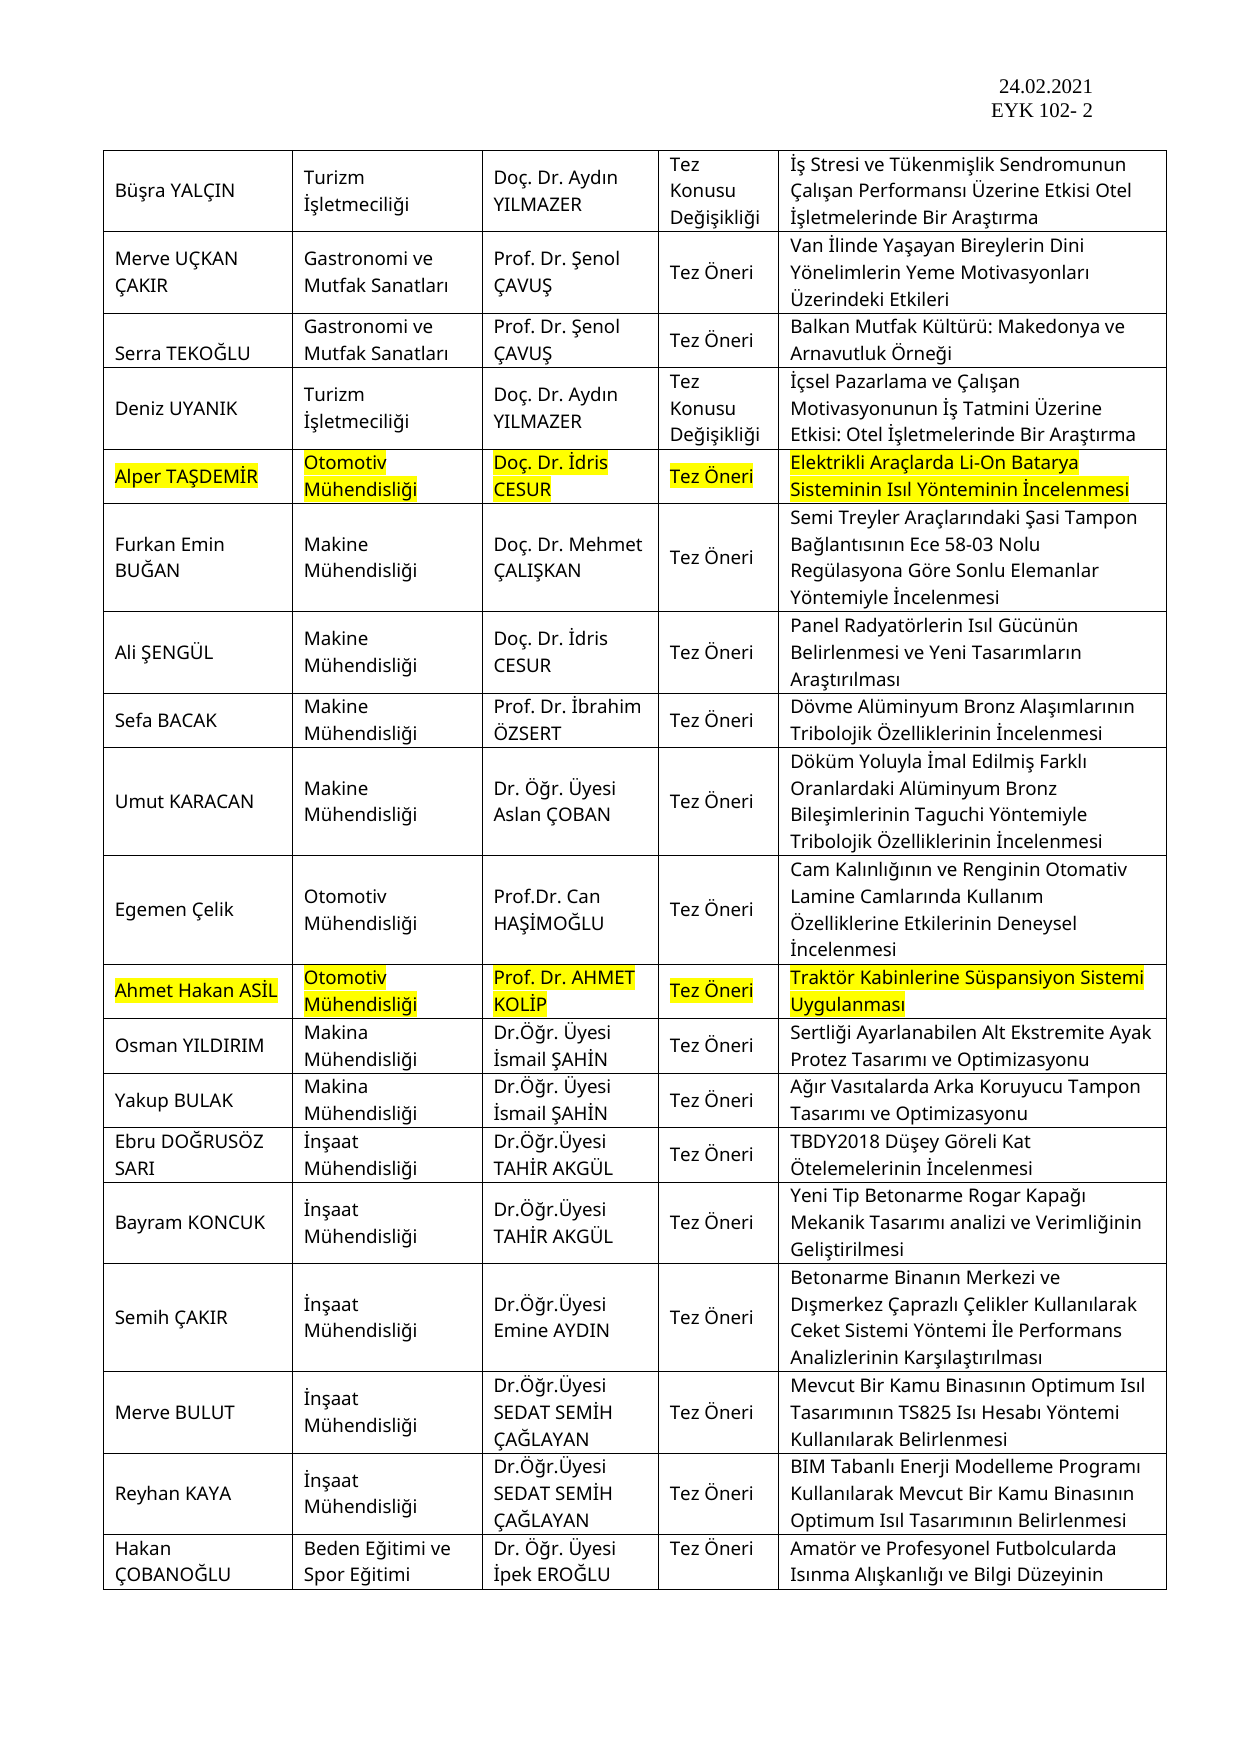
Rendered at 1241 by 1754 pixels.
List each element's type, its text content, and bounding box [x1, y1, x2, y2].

table_cell Egemen Çelik [104, 856, 292, 963]
table_cell Prof. Dr. Şenol ÇAVUŞ [483, 232, 658, 313]
table_cell Tez Öneri [659, 856, 778, 963]
table_cell Van İlinde Yaşayan Bireylerin Dini Yönelimlerin Yeme Motivasyonları Üzerindeki Etkileri [779, 232, 1166, 313]
table_cell İnşaat Mühendisliği [293, 1128, 482, 1182]
table_cell Tez Öneri [659, 1183, 778, 1263]
table_cell Hakan ÇOBANOĞLU [104, 1535, 292, 1588]
table_cell Doç. Dr. İdris CESUR [483, 612, 658, 693]
table_cell Gastronomi ve Mutfak Sanatları [293, 232, 482, 313]
table_cell Tez Öneri [659, 1264, 778, 1371]
table_cell Doç. Dr. Mehmet ÇALIŞKAN [483, 504, 658, 611]
table_cell Deniz UYANIK [104, 368, 292, 448]
table_cell Dr.Öğr.Üyesi TAHİR AKGÜL [483, 1128, 658, 1182]
table_cell Tez Konusu Değişikliği [659, 368, 778, 448]
table_cell Prof. Dr. AHMET KOLİP [483, 965, 658, 1018]
table_cell Prof. Dr. Şenol ÇAVUŞ [483, 314, 658, 367]
table_cell Makine Mühendisliği [293, 748, 482, 855]
table_cell Ağır Vasıtalarda Arka Koruyucu Tampon Tasarımı ve Optimizasyonu [779, 1074, 1166, 1127]
table_cell Betonarme Binanın Merkezi ve Dışmerkez Çaprazlı Çelikler Kullanılarak Ceket Sistemi Yöntemi İle Performans Analizlerinin Karşılaştırılması [779, 1264, 1166, 1371]
table_cell Serra TEKOĞLU [104, 314, 292, 367]
table_cell BIM Tabanlı Enerji Modelleme Programı Kullanılarak Mevcut Bir Kamu Binasının Optimum Isıl Tasarımının Belirlenmesi [779, 1454, 1166, 1534]
table_cell Dr. Öğr. Üyesi Aslan ÇOBAN [483, 748, 658, 855]
table_cell Merve UÇKAN ÇAKIR [104, 232, 292, 313]
table_cell Tez Öneri [659, 1372, 778, 1453]
table_cell Panel Radyatörlerin Isıl Gücünün Belirlenmesi ve Yeni Tasarımların Araştırılması [779, 612, 1166, 693]
table_cell Dr.Öğr.Üyesi Emine AYDIN [483, 1264, 658, 1371]
table_cell Dr.Öğr.Üyesi SEDAT SEMİH ÇAĞLAYAN [483, 1372, 658, 1453]
table_cell İş Stresi ve Tükenmişlik Sendromunun Çalışan Performansı Üzerine Etkisi Otel İşletmelerinde Bir Araştırma [779, 151, 1166, 231]
table_cell Umut KARACAN [104, 748, 292, 855]
table_cell Tez Öneri [659, 748, 778, 855]
table_cell Prof.Dr. Can HAŞİMOĞLU [483, 856, 658, 963]
table_cell Doç. Dr. Aydın YILMAZER [483, 151, 658, 231]
table_cell Reyhan KAYA [104, 1454, 292, 1534]
table_cell Tez Öneri [659, 1454, 778, 1534]
table_cell Makina Mühendisliği [293, 1074, 482, 1127]
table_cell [483, 1535, 658, 1588]
table_cell İnşaat Mühendisliği [293, 1454, 482, 1534]
table_cell Semih ÇAKIR [104, 1264, 292, 1371]
table_cell Cam Kalınlığının ve Renginin Otomativ Lamine Camlarında Kullanım Özelliklerine Etkilerinin Deneysel İncelenmesi [779, 856, 1166, 963]
table_cell Doç. Dr. İdris CESUR [483, 450, 658, 503]
table_cell Ebru DOĞRUSÖZ SARI [104, 1128, 292, 1182]
table_cell Dr.Öğr. Üyesi İsmail ŞAHİN [483, 1074, 658, 1127]
table_cell Makine Mühendisliği [293, 612, 482, 693]
table_cell Ali ŞENGÜL [104, 612, 292, 693]
table_cell Sertliği Ayarlanabilen Alt Ekstremite Ayak Protez Tasarımı ve Optimizasyonu [779, 1019, 1166, 1073]
table_cell Dr.Öğr.Üyesi TAHİR AKGÜL [483, 1183, 658, 1263]
table_cell Osman YILDIRIM [104, 1019, 292, 1073]
table_cell Furkan Emin BUĞAN [104, 504, 292, 611]
table_cell Otomotiv Mühendisliği [293, 450, 482, 503]
table_cell Dr.Öğr. Üyesi İsmail ŞAHİN [483, 1019, 658, 1073]
table_cell Mevcut Bir Kamu Binasının Optimum Isıl Tasarımının TS825 Isı Hesabı Yöntemi Kullanılarak Belirlenmesi [779, 1372, 1166, 1453]
table_cell Dövme Alüminyum Bronz Alaşımlarının Tribolojik Özelliklerinin İncelenmesi [779, 694, 1166, 747]
table_cell Semi Treyler Araçlarındaki Şasi Tampon Bağlantısının Ece 58-03 Nolu Regülasyona Göre Sonlu Elemanlar Yöntemiyle İncelenmesi [779, 504, 1166, 611]
table_cell Otomotiv Mühendisliği [293, 965, 482, 1018]
table_cell Tez Öneri [659, 965, 778, 1018]
table_cell Tez Öneri [659, 612, 778, 693]
table_cell Merve BULUT [104, 1372, 292, 1453]
table_cell Makine Mühendisliği [293, 504, 482, 611]
table_cell Tez Öneri [659, 314, 778, 367]
table_cell Tez Öneri [659, 1019, 778, 1073]
table_cell Büşra YALÇIN [104, 151, 292, 231]
table_cell Gastronomi ve Mutfak Sanatları [293, 314, 482, 367]
table_cell Doç. Dr. Aydın YILMAZER [483, 368, 658, 448]
table_cell Prof. Dr. İbrahim ÖZSERT [483, 694, 658, 747]
table_cell Tez Öneri [659, 1535, 778, 1588]
table_cell Otomotiv Mühendisliği [293, 856, 482, 963]
table_cell TBDY2018 Düşey Göreli Kat Ötelemelerinin İncelenmesi [779, 1128, 1166, 1182]
table_cell Tez Öneri [659, 232, 778, 313]
table_cell Dr.Öğr.Üyesi SEDAT SEMİH ÇAĞLAYAN [483, 1454, 658, 1534]
table_cell Tez Öneri [659, 1074, 778, 1127]
table_cell İnşaat Mühendisliği [293, 1264, 482, 1371]
table_cell Bayram KONCUK [104, 1183, 292, 1263]
table_cell İnşaat Mühendisliği [293, 1372, 482, 1453]
table_cell Balkan Mutfak Kültürü: Makedonya ve Arnavutluk Örneği [779, 314, 1166, 367]
table_cell Turizm İşletmeciliği [293, 151, 482, 231]
table_cell Tez Öneri [659, 450, 778, 503]
table_cell Makine Mühendisliği [293, 694, 482, 747]
table_cell Tez Öneri [659, 694, 778, 747]
table_cell Sefa BACAK [104, 694, 292, 747]
table_cell Yakup BULAK [104, 1074, 292, 1127]
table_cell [293, 1535, 482, 1588]
table_cell İçsel Pazarlama ve Çalışan Motivasyonunun İş Tatmini Üzerine Etkisi: Otel İşletmelerinde Bir Araştırma [779, 368, 1166, 448]
table_cell Yeni Tip Betonarme Rogar Kapağı Mekanik Tasarımı analizi ve Verimliğinin Geliştirilmesi [779, 1183, 1166, 1263]
table_cell Tez Konusu Değişikliği [659, 151, 778, 231]
table_cell Traktör Kabinlerine Süspansiyon Sistemi Uygulanması [779, 965, 1166, 1018]
table_cell Tez Öneri [659, 504, 778, 611]
table_cell Ahmet Hakan ASİL [104, 965, 292, 1018]
table_cell Elektrikli Araçlarda Li-On Batarya Sisteminin Isıl Yönteminin İncelenmesi [779, 450, 1166, 503]
table_cell Turizm İşletmeciliği [293, 368, 482, 448]
table_cell Tez Öneri [659, 1128, 778, 1182]
table_cell Döküm Yoluyla İmal Edilmiş Farklı Oranlardaki Alüminyum Bronz Bileşimlerinin Taguchi Yöntemiyle Tribolojik Özelliklerinin İncelenmesi [779, 748, 1166, 855]
table_cell Makina Mühendisliği [293, 1019, 482, 1073]
table_cell Alper TAŞDEMİR [104, 450, 292, 503]
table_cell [779, 1535, 1166, 1588]
table_cell İnşaat Mühendisliği [293, 1183, 482, 1263]
